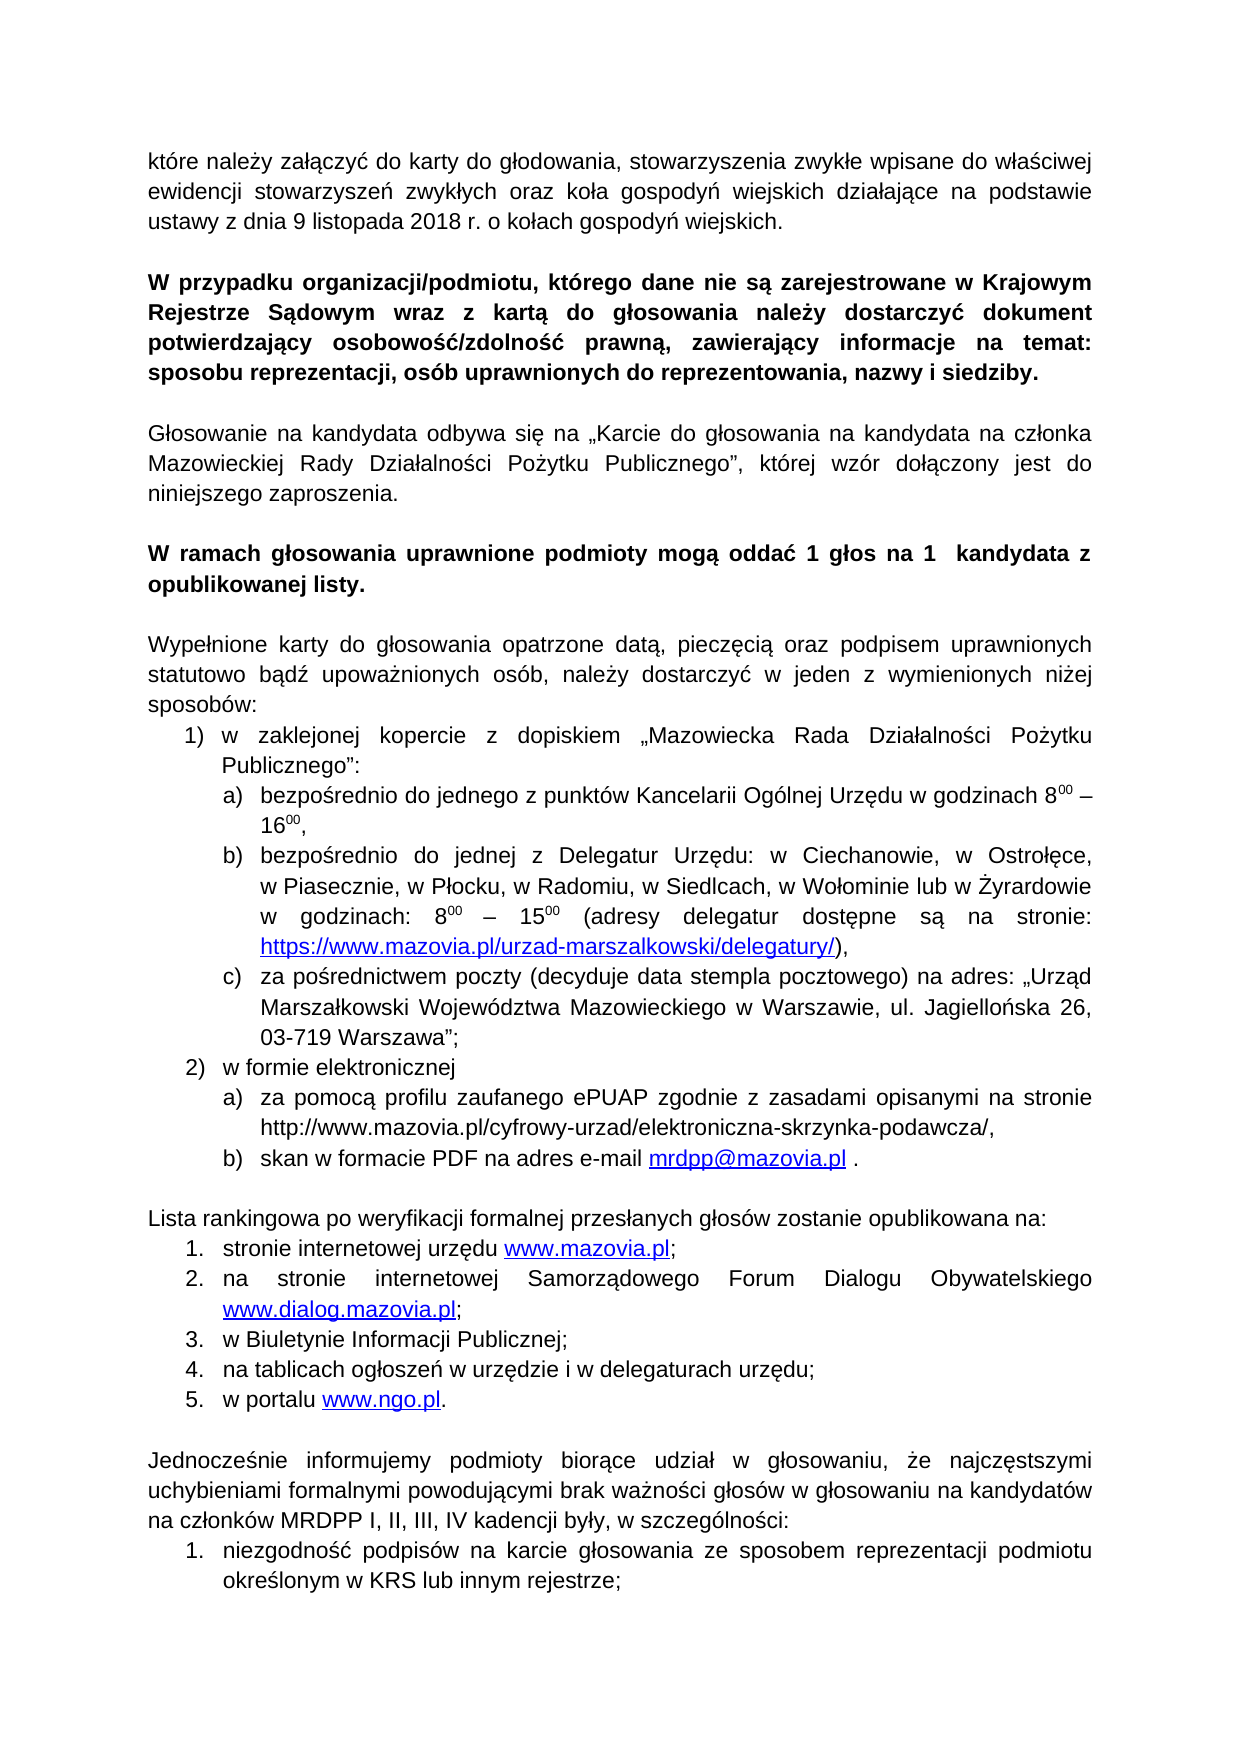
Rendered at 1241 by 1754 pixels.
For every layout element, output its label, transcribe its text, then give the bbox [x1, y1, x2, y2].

text W przypadku organizacji/podmiotu, którego dane nie są zarejestrowane w Krajowym Rejestrze Sądowym wraz z kartą do głosowania należy dostarczyć dokument potwierdzający osobowość/zdolność prawną, zawierający informacje na temat: sposobu reprezentacji, osób uprawnionych do reprezentowania, nazwy i siedziby. [148, 268, 1093, 385]
list niezgodność podpisów na karcie głosowania ze sposobem reprezentacji podmiotu określonym w KRS lub innym rejestrze; [185, 1537, 1093, 1594]
list bezpośrednio do jednej z Delegatur Urzędu: w Ciechanowie, w Ostrołęce, w Piasecznie, w Płocku, w Radomiu, w Siedlcach, w Wołominie lub w Żyrardowie w godzinach: 800 – 1500 (adresy delegatur dostępne są na stronie: https://www.mazovia.pl/urzad-marszalkowski/delegatury/), [223, 842, 1093, 959]
text Jednocześnie informujemy podmioty biorące udział w głosowaniu, że najczęstszymi uchybieniami formalnymi powodującymi brak ważności głosów w głosowaniu na kandydatów na członków MRDPP I, II, III, IV kadencji były, w szczególności: [148, 1447, 1093, 1533]
text Wypełnione karty do głosowania opatrzone datą, pieczęcią oraz podpisem uprawnionych statutowo bądź upoważnionych osób, należy dostarczyć w jeden z wymienionych niżej sposobów: [148, 631, 1093, 718]
list na tablicach ogłoszeń w urzędzie i w delegaturach urzędu; [185, 1356, 1093, 1382]
list w formie elektronicznej [185, 1054, 1093, 1080]
list w portalu www.ngo.pl. [185, 1386, 1093, 1412]
list w zaklejonej kopercie z dopiskiem „Mazowiecka Rada Działalności Pożytku Publicznego”: [184, 722, 1093, 778]
list na stronie internetowej Samorządowego Forum Dialogu Obywatelskiego www.dialog.mazovia.pl; [185, 1265, 1093, 1322]
text Głosowanie na kandydata odbywa się na „Karcie do głosowania na kandydata na członka Mazowieckiej Rady Działalności Pożytku Publicznego”, której wzór dołączony jest do niniejszego zaproszenia. [148, 419, 1093, 506]
list w Biuletynie Informacji Publicznej; [185, 1326, 1093, 1352]
list stronie internetowej urzędu www.mazovia.pl; [185, 1235, 1093, 1261]
text Lista rankingowa po weryfikacji formalnej przesłanych głosów zostanie opublikowana na: [148, 1205, 1093, 1231]
list skan w formacie PDF na adres e-mail mrdpp@mazovia.pl . [223, 1144, 1093, 1171]
list za pośrednictwem poczty (decyduje data stempla pocztowego) na adres: „Urząd Marszałkowski Województwa Mazowieckiego w Warszawie, ul. Jagiellońska 26, 03-719 Warszawa”; [223, 963, 1093, 1050]
list bezpośrednio do jednego z punktów Kancelarii Ogólnej Urzędu w godzinach 800 – 1600, [223, 782, 1093, 838]
list za pomocą profilu zaufanego ePUAP zgodnie z zasadami opisanymi na stronie http://www.mazovia.pl/cyfrowy-urzad/elektroniczna-skrzynka-podawcza/, [223, 1084, 1093, 1141]
text W ramach głosowania uprawnione podmioty mogą oddać 1 głos na 1 kandydata z opublikowanej listy. [148, 540, 1093, 597]
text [148, 148, 1093, 234]
